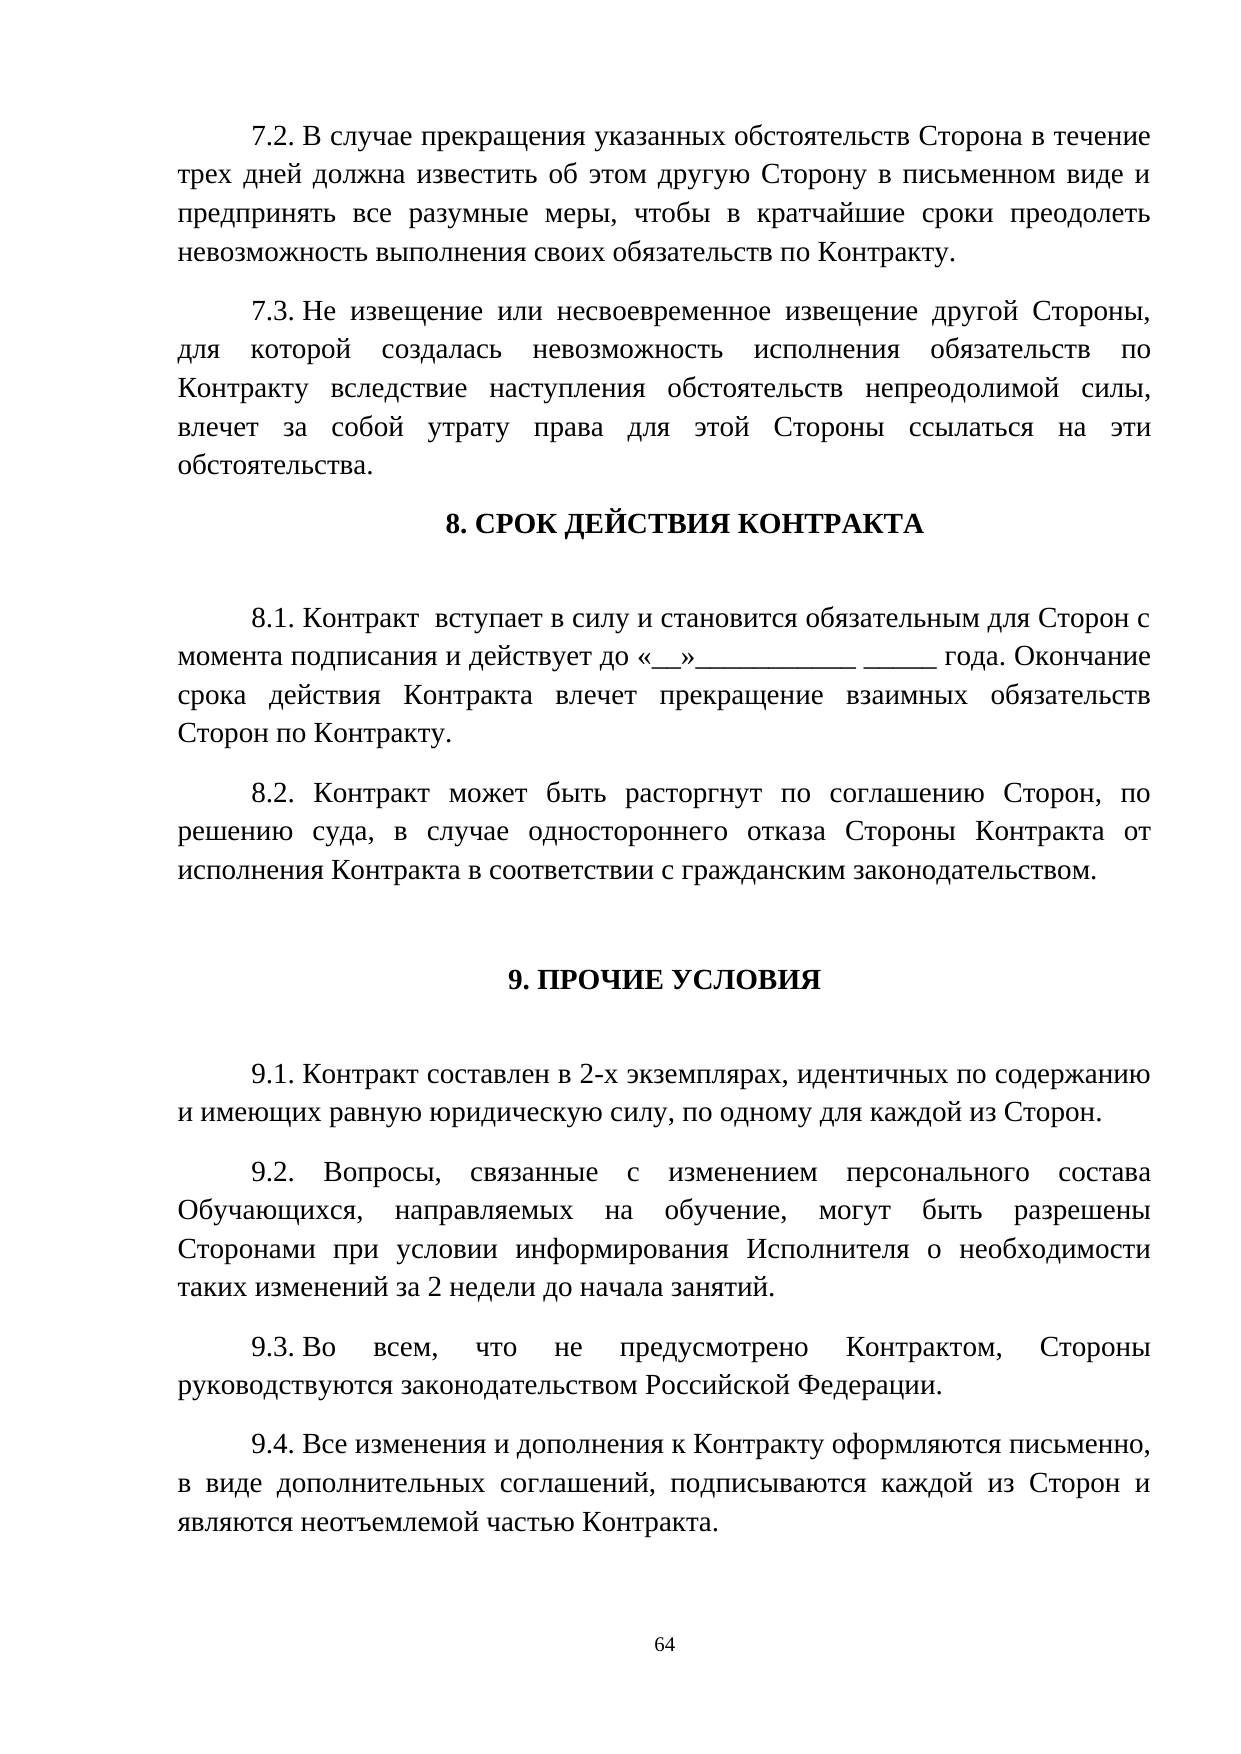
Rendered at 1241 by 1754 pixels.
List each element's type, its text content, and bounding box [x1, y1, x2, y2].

text 9.3. Во всем, что не предусмотрено Контрактом, Стороны руководствуются законодательством Российской Федерации. [177, 1329, 1152, 1401]
text 8. СРОК ДЕЙСТВИЯ КОНТРАКТА [218, 507, 1152, 540]
text 7.2. В случае прекращения указанных обстоятельств Сторона в течение трех дней должна известить об этом другую Сторону в письменном виде и предпринять все разумные меры, чтобы в кратчайшие сроки преодолеть невозможность выполнения своих обязательств по Контракту. [177, 118, 1152, 267]
text 8.2. Контракт может быть расторгнут по соглашению Сторон, по решению суда, в случае одностороннего отказа Стороны Контракта от исполнения Контракта в соответствии с гражданским законодательством. [177, 775, 1152, 886]
text 9.4. Все изменения и дополнения к Контракту оформляются письменно, в виде дополнительных соглашений, подписываются каждой из Сторон и являются неотъемлемой частью Контракта. [177, 1427, 1152, 1537]
text 7.3. Не извещение или несвоевременное извещение другой Стороны, для которой создалась невозможность исполнения обязательств по Контракту вследствие наступления обстоятельств непреодолимой силы, влечет за собой утрату права для этой Стороны ссылаться на эти обстоятельства. [177, 293, 1152, 481]
text 9.2. Вопросы, связанные с изменением персонального состава Обучающихся, направляемых на обучение, могут быть разрешены Сторонами при условии информирования Исполнителя о необходимости таких изменений за 2 недели до начала занятий. [177, 1154, 1152, 1303]
text 9. ПРОЧИЕ УСЛОВИЯ [177, 962, 1152, 996]
text 8.1. Контракт вступает в силу и становится обязательным для Сторон с момента подписания и действует до «__»___________ _____ года. Окончание срока действия Контракта влечет прекращение взаимных обязательств Сторон по Контракту. [177, 600, 1152, 749]
text 9.1. Контракт составлен в 2-х экземплярах, идентичных по содержанию и имеющих равную юридическую силу, по одному для каждой из Сторон. [177, 1056, 1152, 1128]
